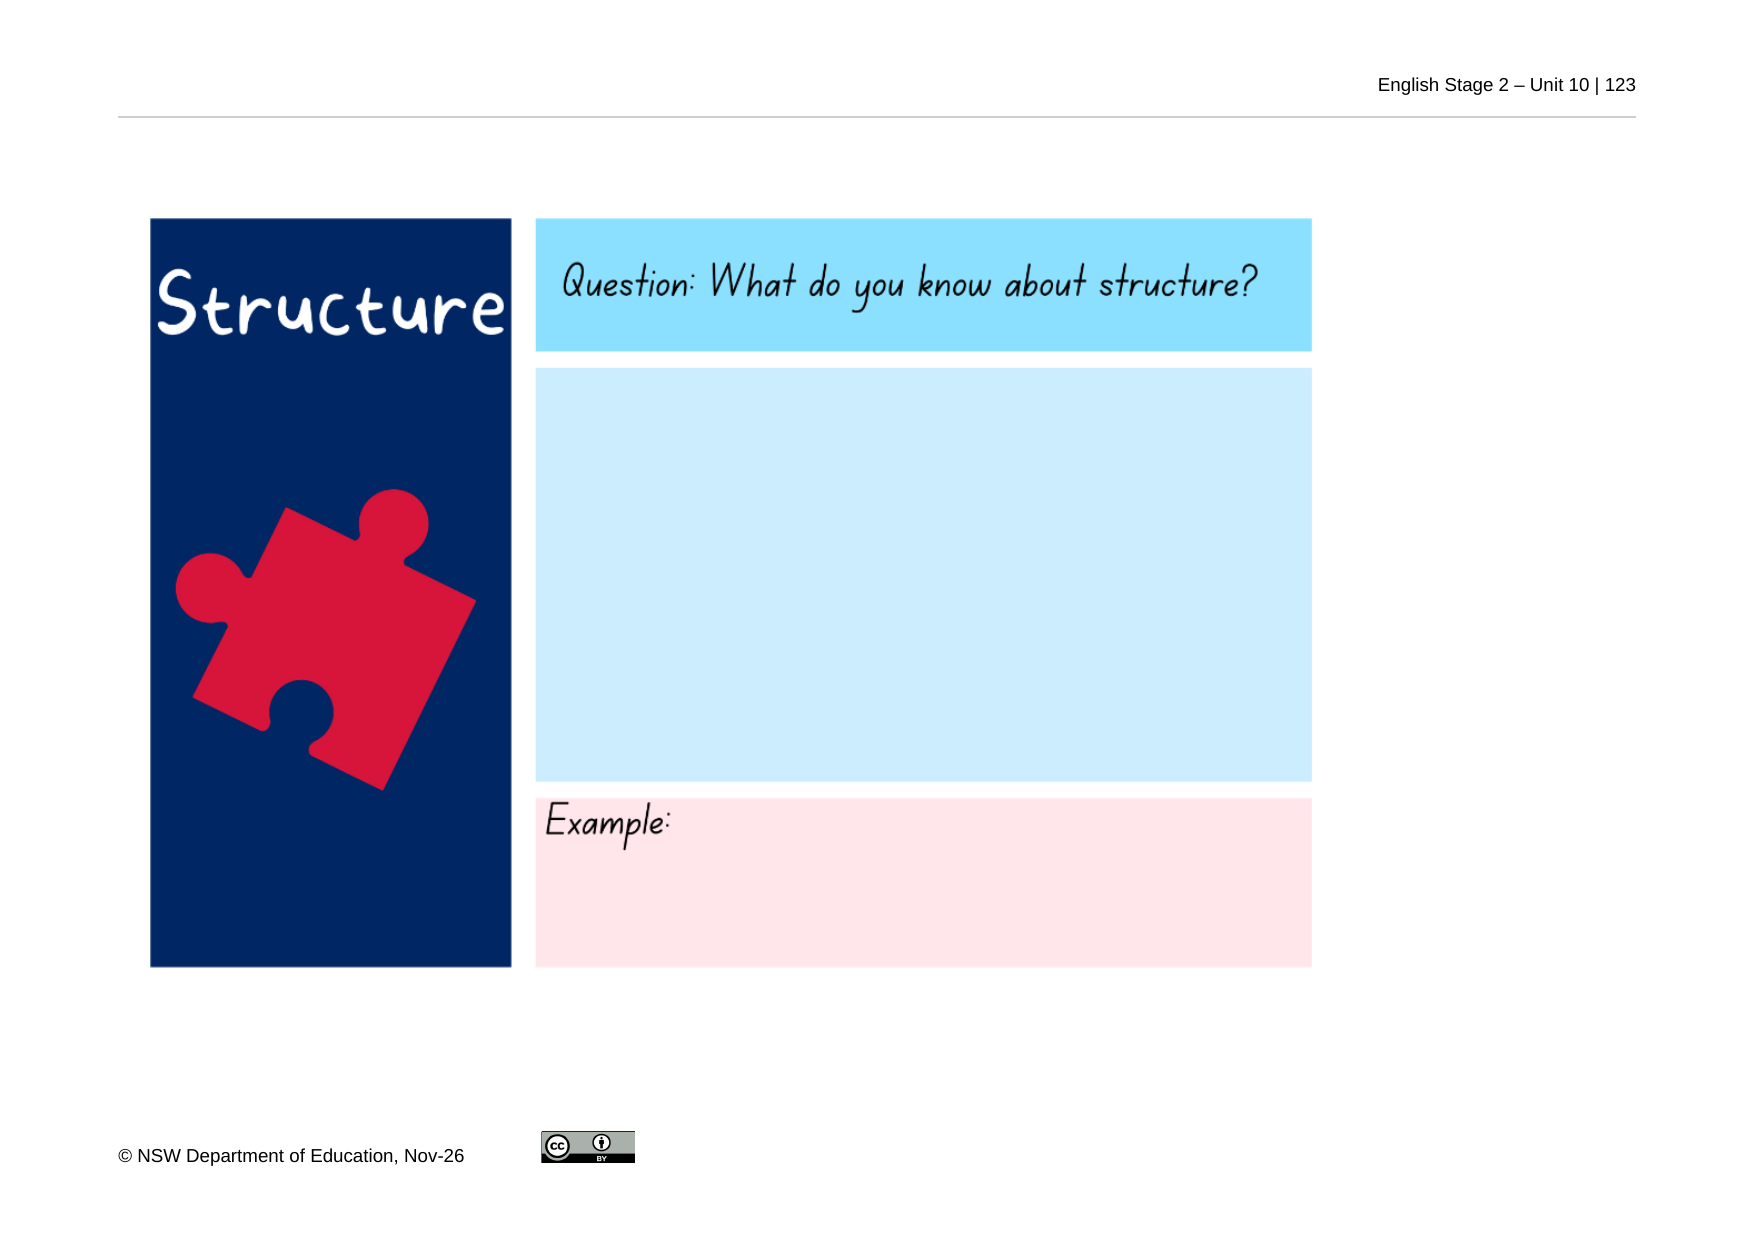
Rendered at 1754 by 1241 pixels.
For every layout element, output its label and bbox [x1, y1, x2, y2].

picture [118, 146, 1341, 1010]
picture [541, 1131, 635, 1163]
